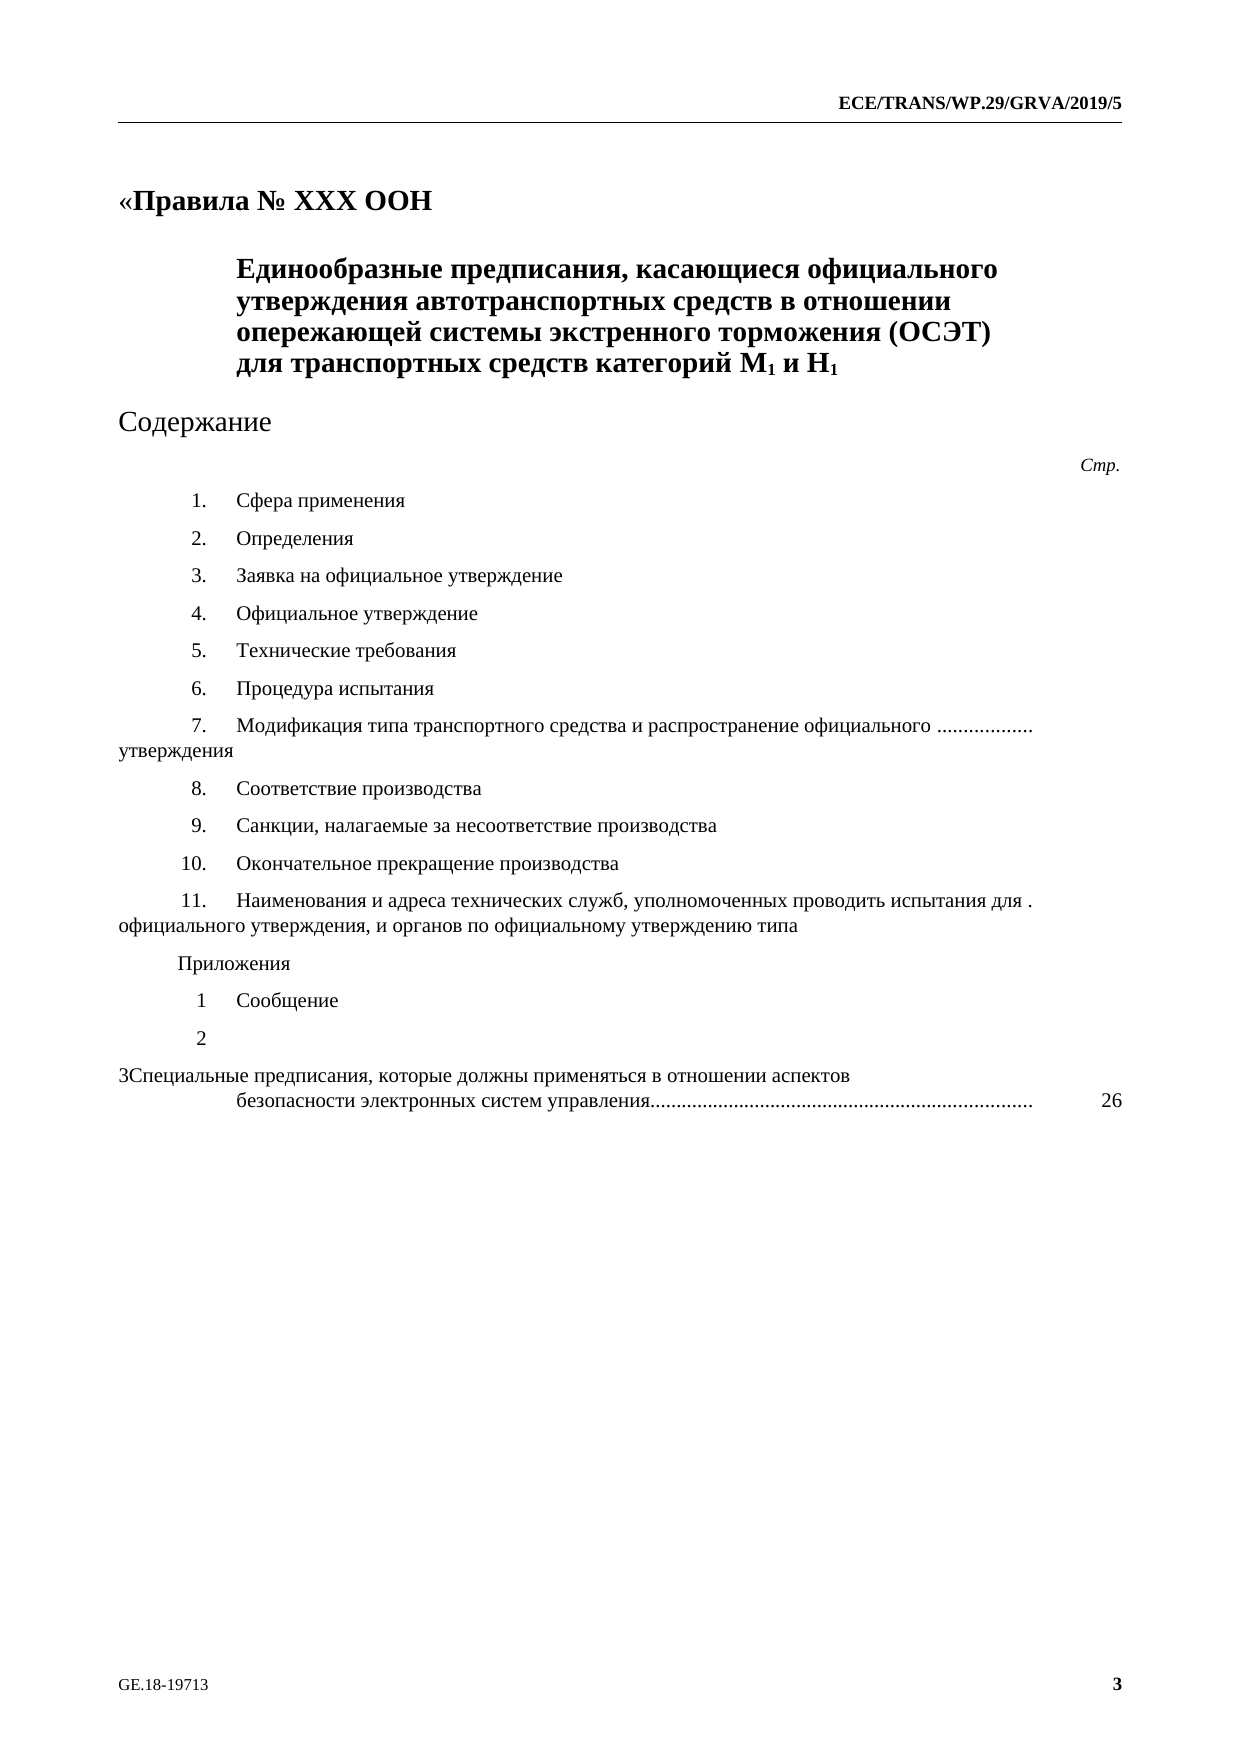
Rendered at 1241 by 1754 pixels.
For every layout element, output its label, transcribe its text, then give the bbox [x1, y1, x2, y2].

text 8. Соответствие производства 22 [118, 775, 1122, 800]
text Приложения [177, 950, 1122, 975]
text 9. Санкции, налагаемые за несоответствие производства 23 [118, 812, 1122, 837]
text 3 Специальные предписания, которые должны применяться в отношении аспектов безопасности электронных систем управления 26 [118, 1062, 1122, 1112]
text 11. Наименования и адреса технических служб, уполномоченных проводить испытания для официального утверждения, и органов по официальному утверждению типа 23 [118, 887, 1122, 937]
text 4. Официальное утверждение 6 [118, 600, 1122, 625]
text 6. Процедура испытания 17 [118, 675, 1122, 700]
text Содержание [118, 404, 1122, 437]
text Стр. [148, 450, 1122, 475]
text 3. Заявка на официальное утверждение 5 [118, 562, 1122, 587]
text «Правила № XXX ООН [118, 185, 1004, 216]
text 1. Сфера применения 4 [118, 487, 1122, 512]
text 2. Определения 4 [118, 525, 1122, 550]
text Единообразные предписания, касающиеся официального утверждения автотранспортных средств в отношении опережающей системы экстренного торможения (ОСЭТ) для транспортных средств категорий М1 и Н1 [118, 254, 1004, 379]
text 10. Окончательное прекращение производства 23 [118, 850, 1122, 875]
text 1 Сообщение 24 [118, 987, 1122, 1012]
text 2 Схема знака официального утверждения 25 [118, 1025, 1122, 1050]
text 7. Модификация типа транспортного средства и распространение официального утверждения 22 [118, 712, 1122, 762]
text 5. Технические требования 7 [118, 637, 1122, 662]
